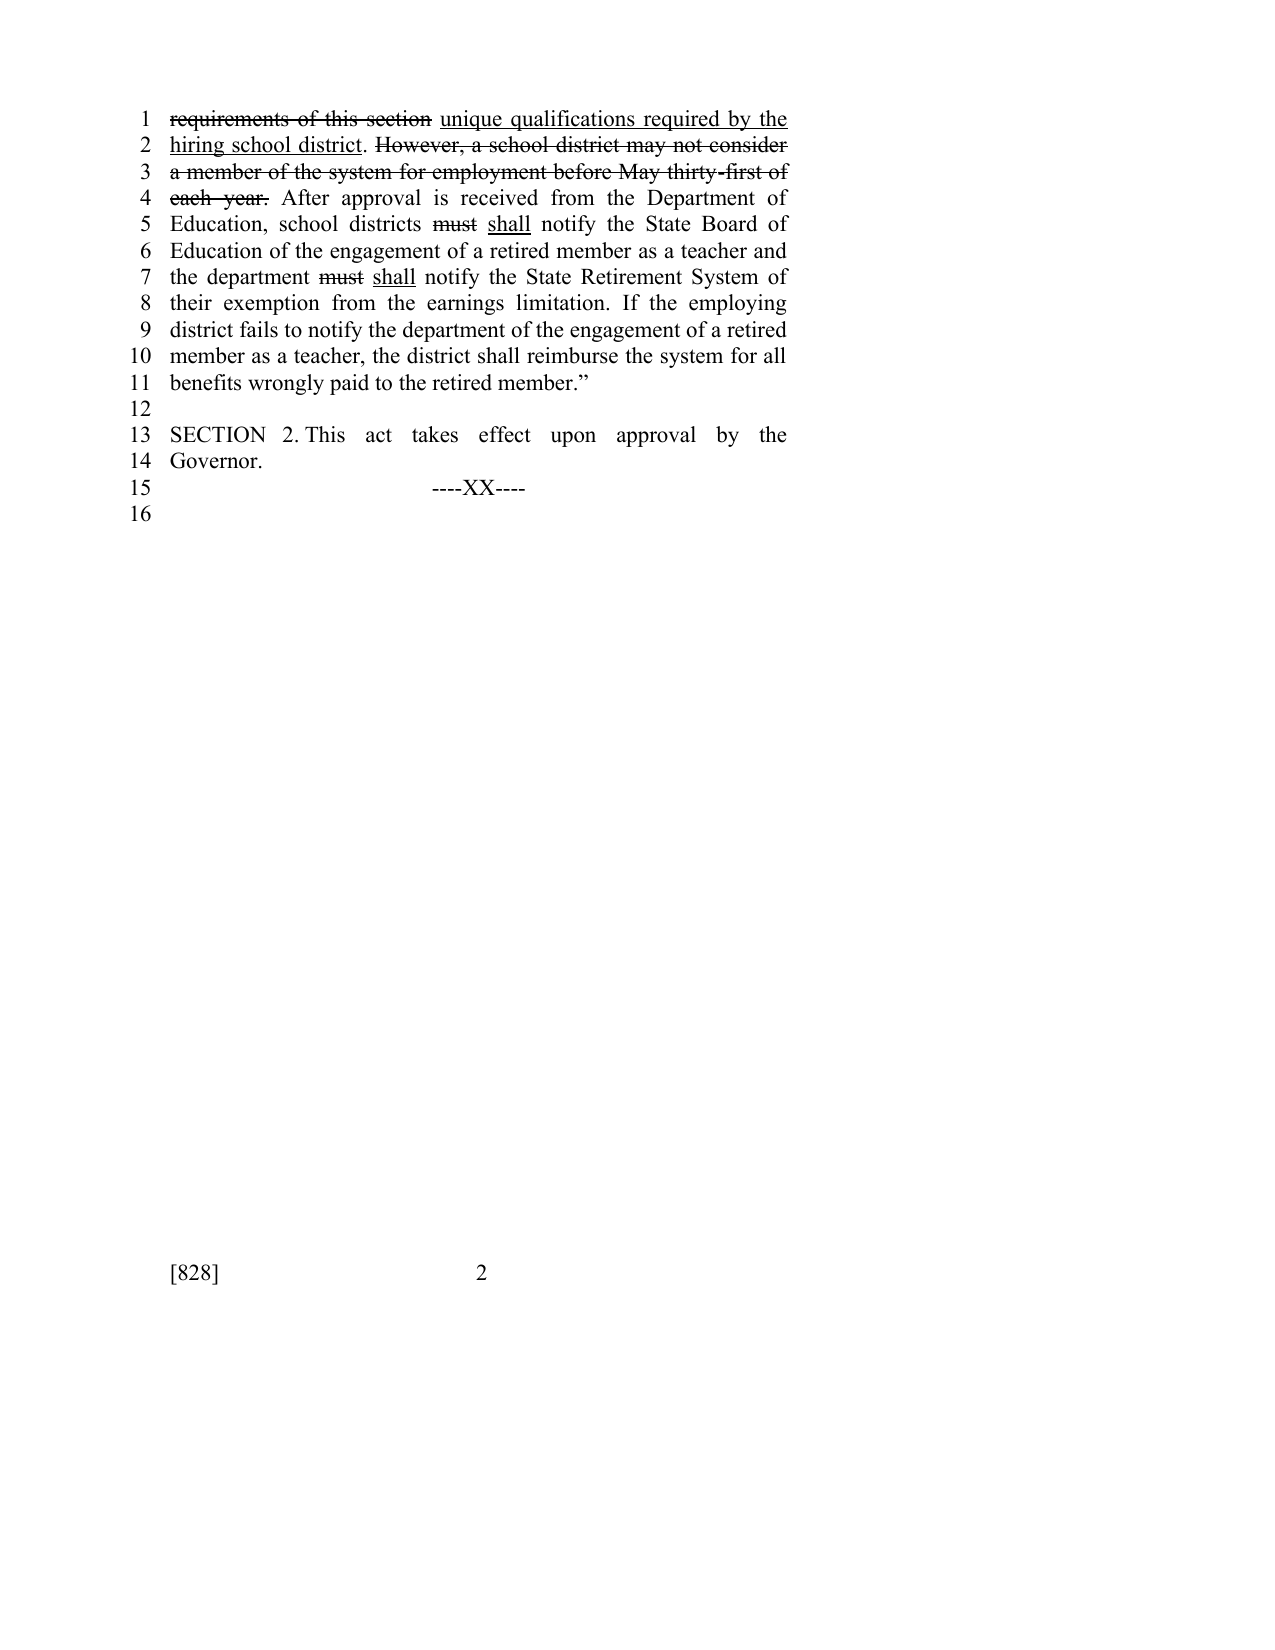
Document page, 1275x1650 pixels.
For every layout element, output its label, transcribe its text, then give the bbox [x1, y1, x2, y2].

text ----XX---- [169, 474, 787, 500]
text SECTION 2. This act takes effect upon approval by the Governor. [169, 421, 787, 474]
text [169, 105, 787, 172]
